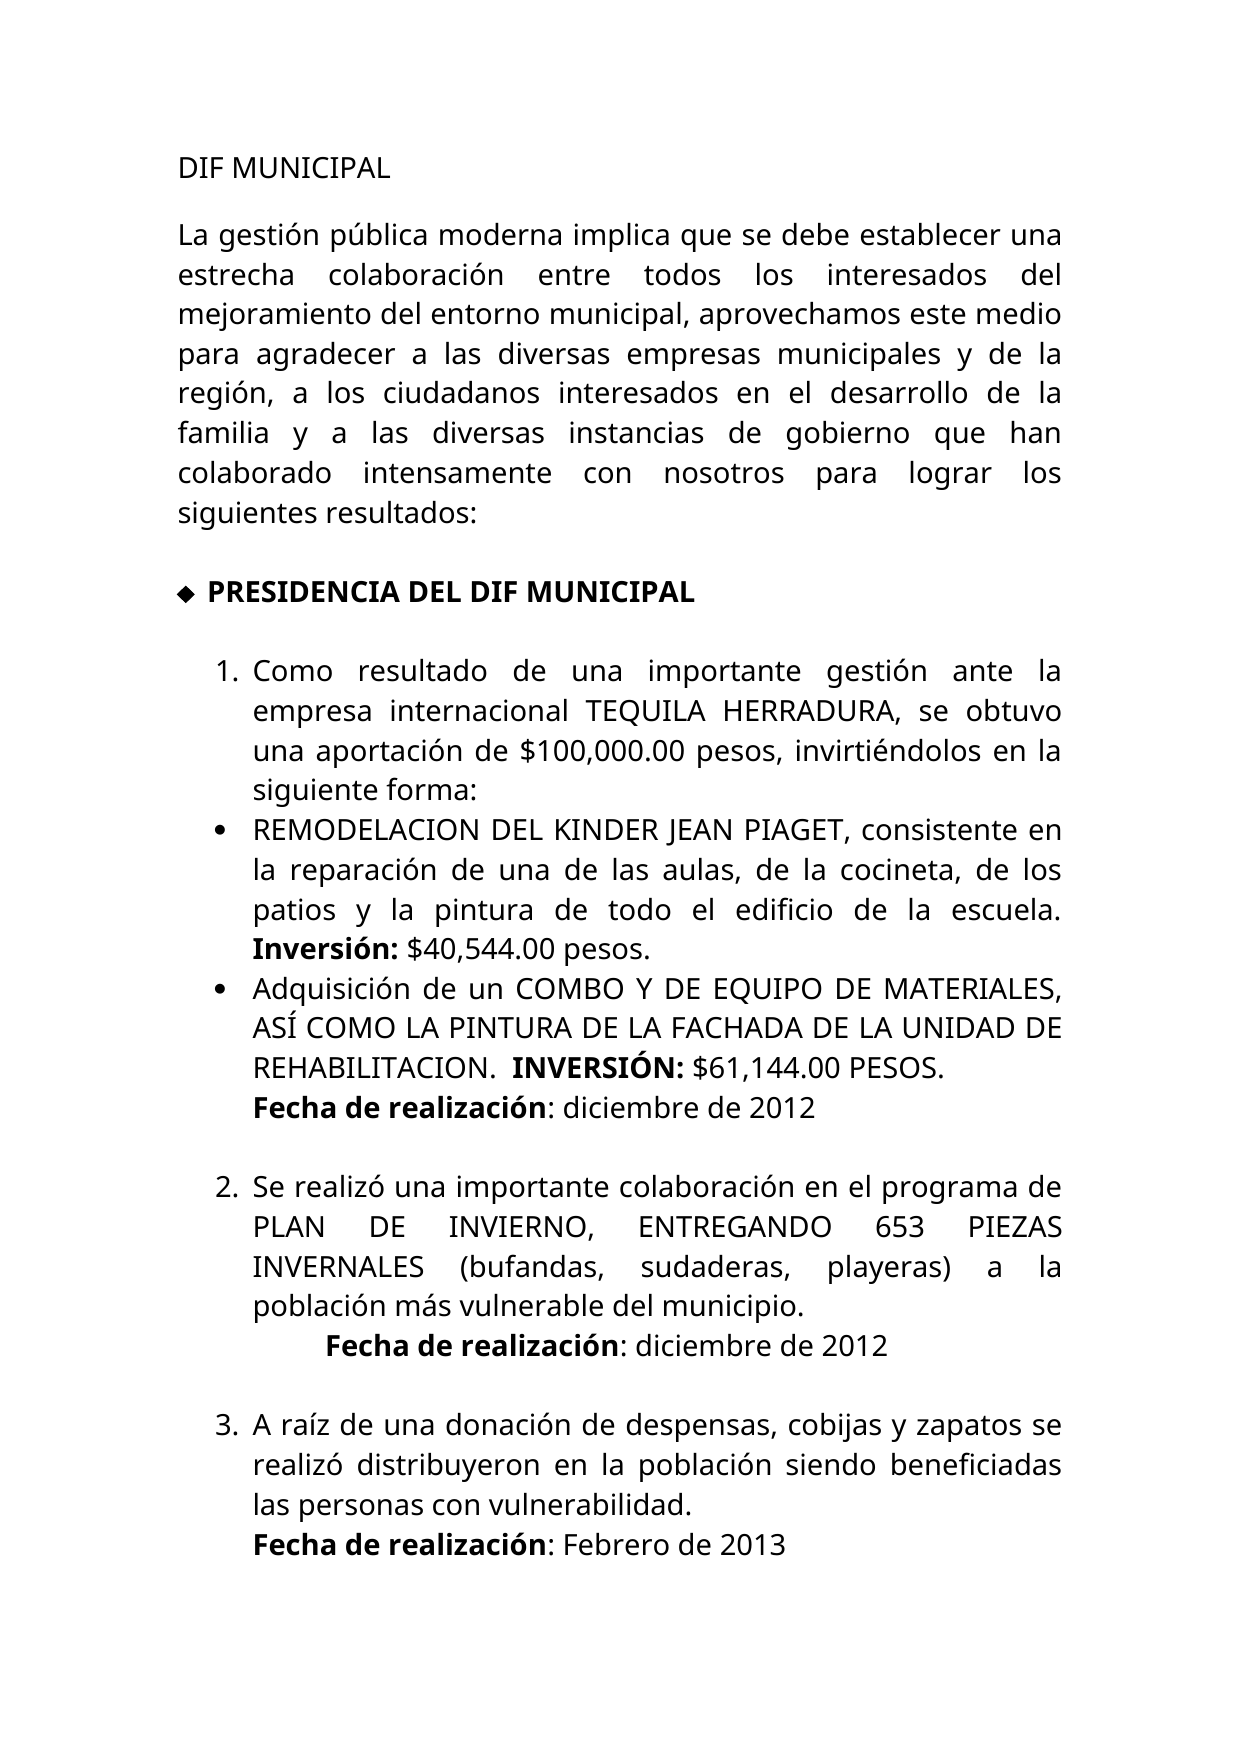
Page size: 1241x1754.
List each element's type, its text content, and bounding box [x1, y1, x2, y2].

list Fecha de realización: Febrero de 2013 [252, 1524, 1063, 1563]
text La gestión pública moderna implica que se debe establecer una estrecha colaboración entre todos los interesados del mejoramiento del entorno municipal, aprovechamos este medio para agradecer a las diversas empresas municipales y de la región, a los ciudadanos interesados en el desarrollo de la familia y a las diversas instancias de gobierno que han colaborado intensamente con nosotros para lograr los siguientes resultados: [177, 214, 1063, 532]
list REMODELACION DEL KINDER JEAN PIAGET, consistente en la reparación de una de las aulas, de la cocineta, de los patios y la pintura de todo el edificio de la escuela. Inversión: $40,544.00 pesos. [215, 809, 1063, 968]
list Se realizó una importante colaboración en el programa de PLAN DE INVIERNO, ENTREGANDO 653 PIEZAS INVERNALES (bufandas, sudaderas, playeras) a la población más vulnerable del municipio. Fecha de realización: diciembre de 2012 [215, 1167, 1063, 1365]
list A raíz de una donación de despensas, cobijas y zapatos se realizó distribuyeron en la población siendo beneficiadas las personas con vulnerabilidad. [215, 1405, 1063, 1524]
list Como resultado de una importante gestión ante la empresa internacional TEQUILA HERRADURA, se obtuvo una aportación de $100,000.00 pesos, invirtiéndolos en la siguiente forma: [215, 651, 1063, 809]
text DIF MUNICIPAL [177, 148, 1063, 187]
list PRESIDENCIA DEL DIF MUNICIPAL [177, 571, 1063, 611]
list Adquisición de un COMBO Y DE EQUIPO DE MATERIALES, ASÍ COMO LA PINTURA DE LA FACHADA DE LA UNIDAD DE REHABILITACION. INVERSIÓN: $61,144.00 PESOS. [215, 968, 1063, 1087]
list Fecha de realización: diciembre de 2012 [252, 1087, 1063, 1127]
